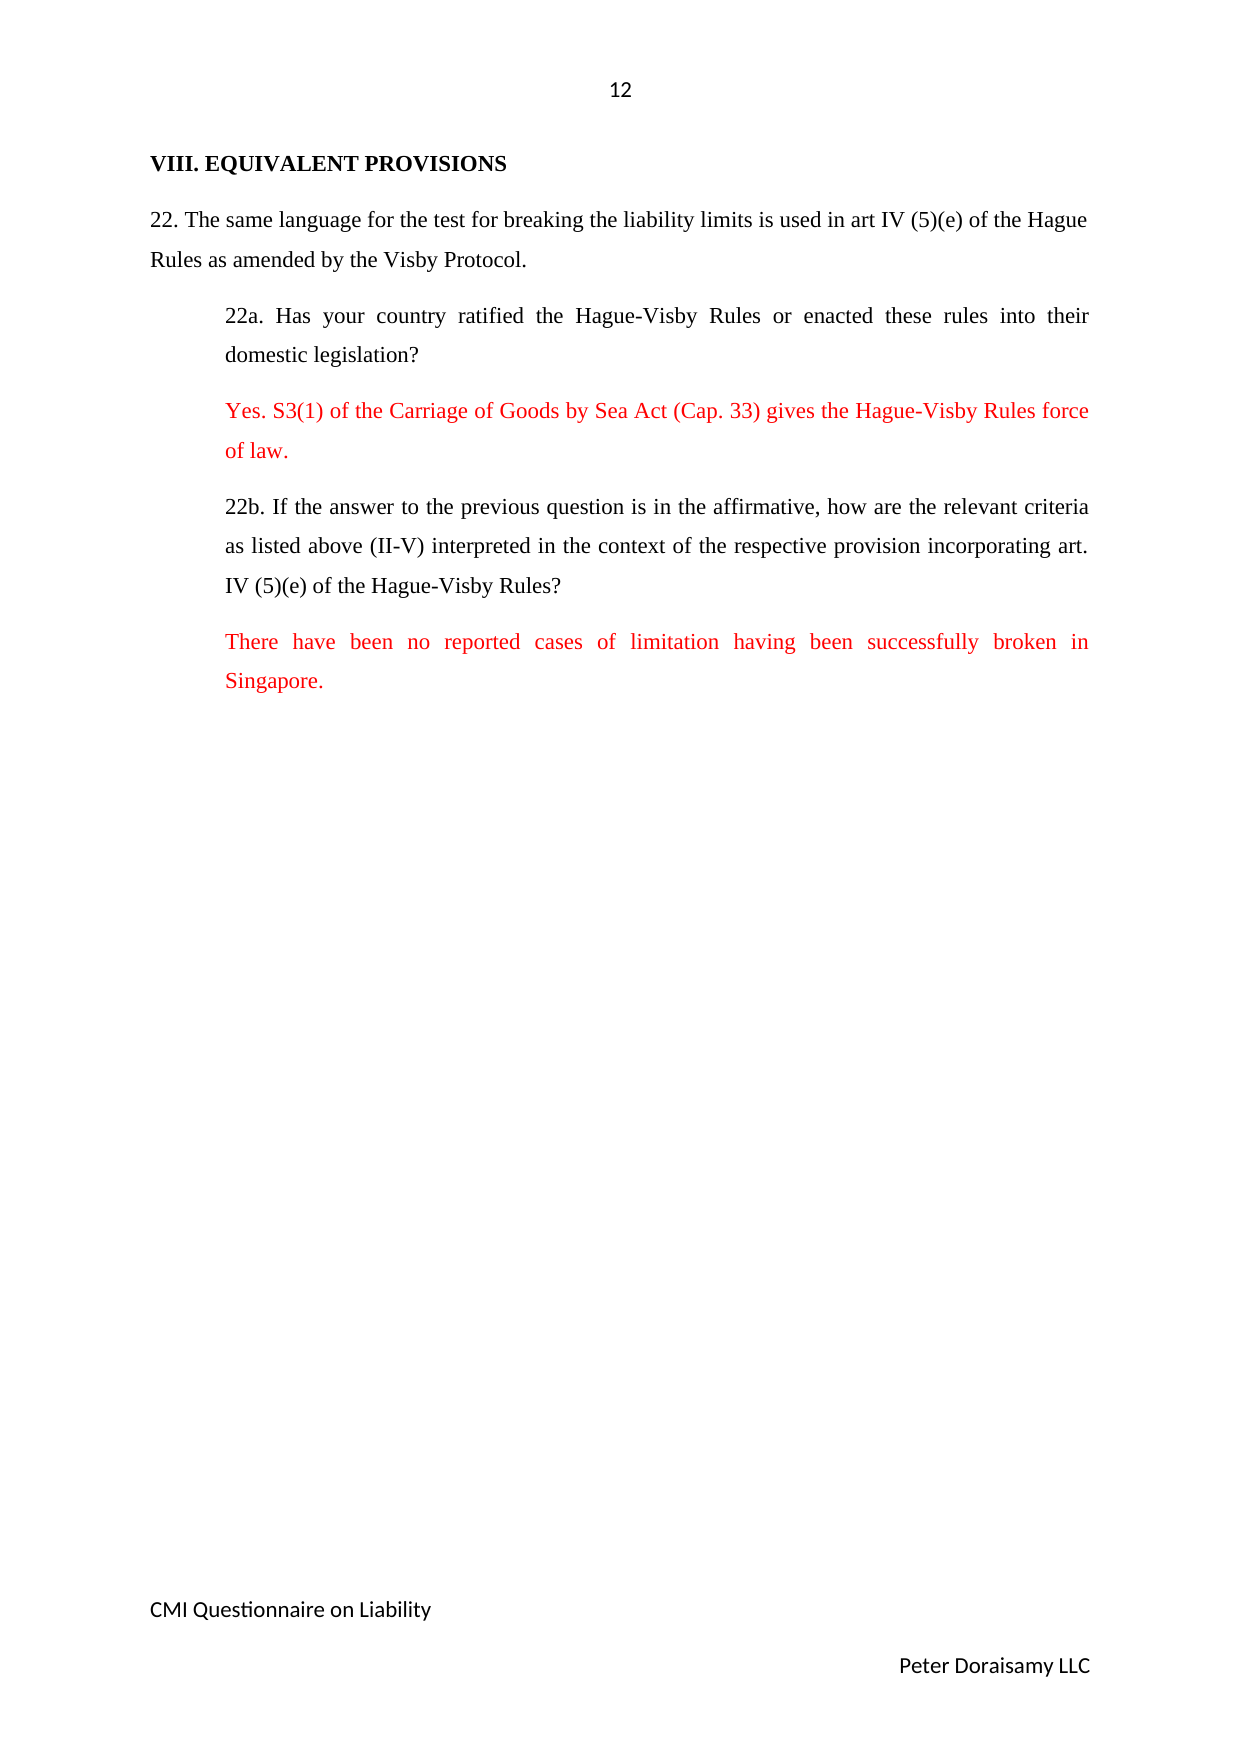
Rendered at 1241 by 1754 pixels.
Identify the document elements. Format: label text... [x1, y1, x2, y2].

text There have been no reported cases of limitation having been successfully broken in Singapore. [225, 628, 1090, 694]
text 22. The same language for the test for breaking the liability limits is used in art IV (5)(e) of the Hague Rules as amended by the Visby Protocol. [150, 206, 1090, 272]
text 22b. If the answer to the previous question is in the affirmative, how are the relevant criteria as listed above (II-V) interpreted in the context of the respective provision incorporating art. IV (5)(e) of the Hague-Visby Rules? [225, 493, 1090, 598]
text Yes. S3(1) of the Carriage of Goods by Sea Act (Cap. 33) gives the Hague-Visby Rules force of law. [225, 397, 1090, 463]
text VIII. EQUIVALENT PROVISIONS [150, 150, 1090, 176]
text 22a. Has your country ratified the Hague-Visby Rules or enacted these rules into their domestic legislation? [225, 302, 1090, 368]
